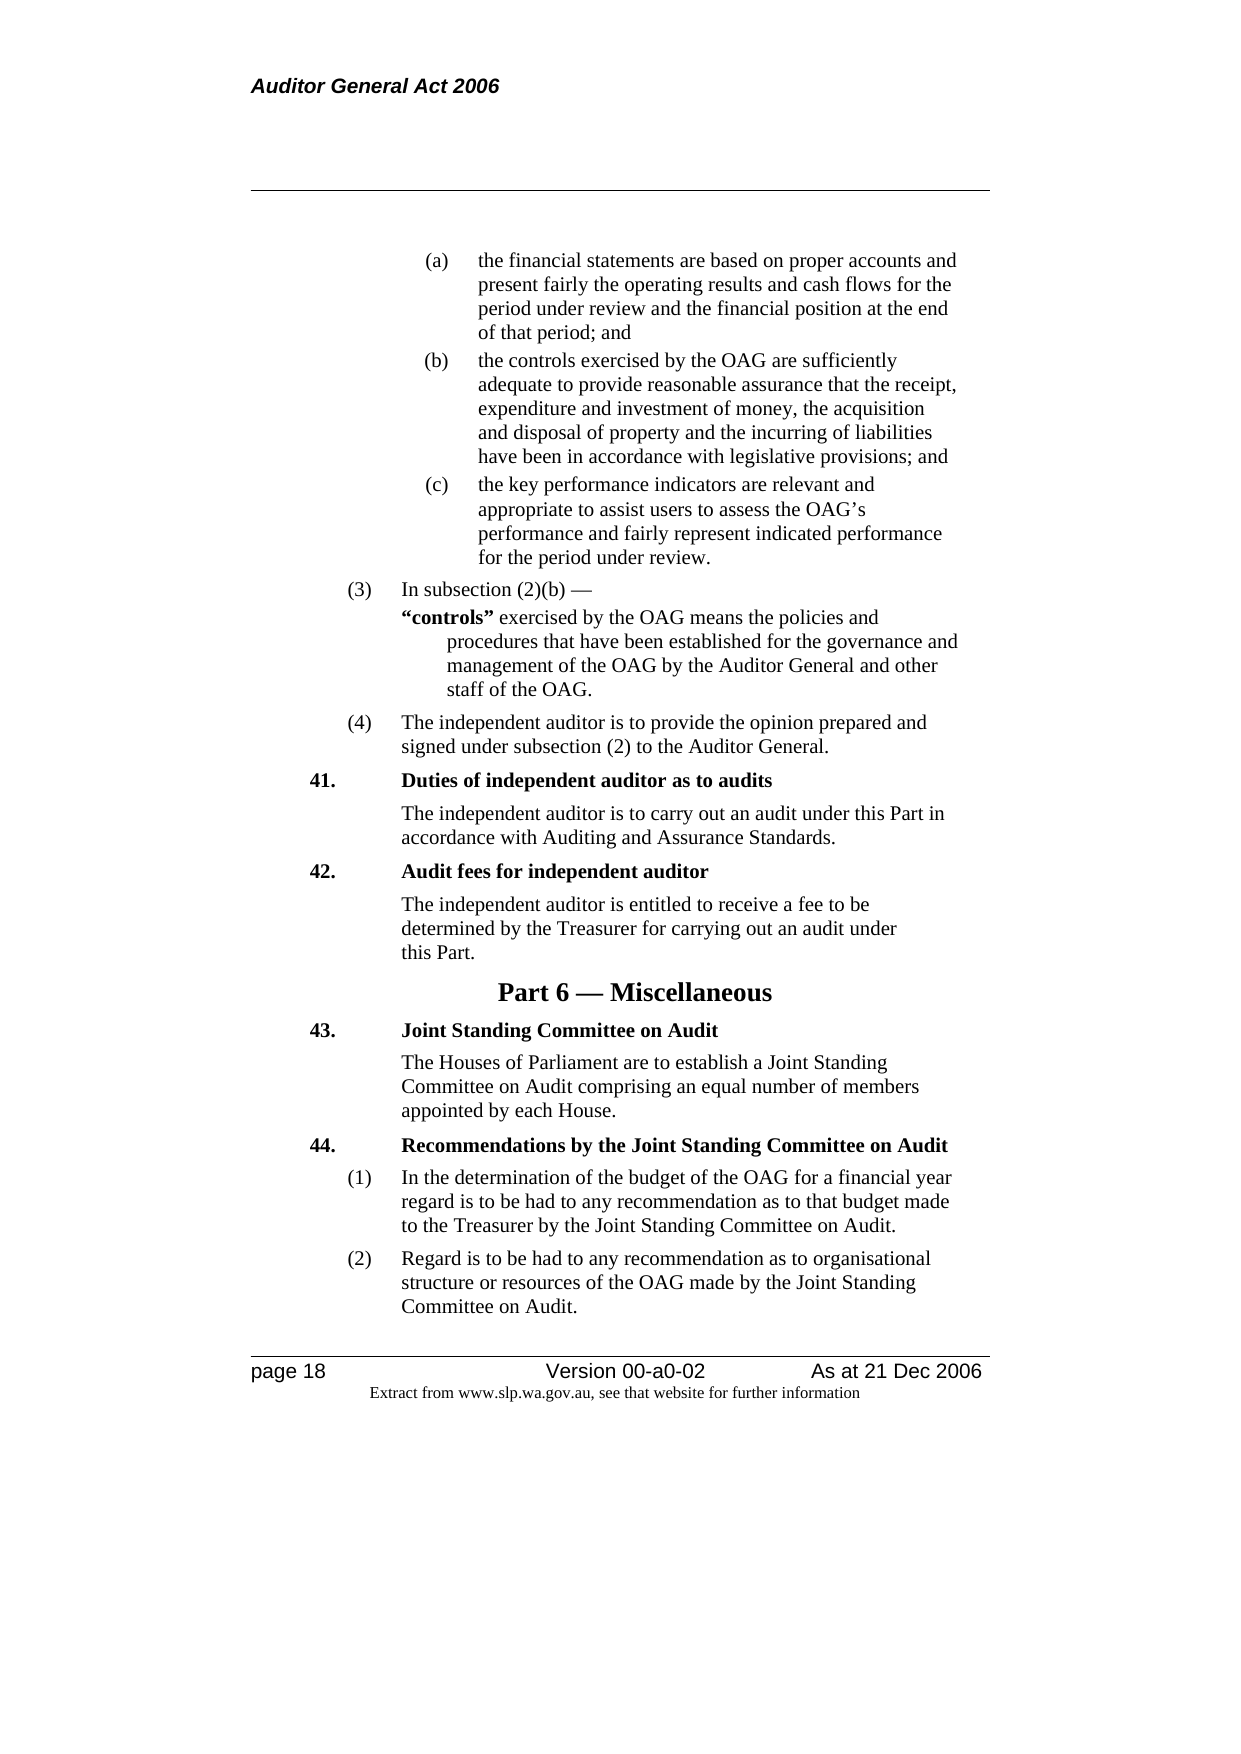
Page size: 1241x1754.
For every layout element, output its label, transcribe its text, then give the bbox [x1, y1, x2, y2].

text (c) the key performance indicators are relevant and appropriate to assist users to assess the OAG’s performance and fairly represent indicated performance for the period under review. [389, 472, 960, 569]
text The independent auditor is to carry out an audit under this Part in accordance with Auditing and Assurance Standards. [312, 801, 960, 849]
text “controls” exercised by the OAG means the policies and procedures that have been established for the governance and management of the OAG by the Auditor General and other staff of the OAG. [369, 605, 960, 701]
text (1) In the determination of the budget of the OAG for a financial year regard is to be had to any recommendation as to that budget made to the Treasurer by the Joint Standing Committee on Audit. [312, 1165, 960, 1237]
text The Houses of Parliament are to establish a Joint Standing Committee on Audit comprising an equal number of members appointed by each House. [312, 1050, 960, 1122]
text (b) the controls exercised by the OAG are sufficiently adequate to provide reasonable assurance that the receipt, expenditure and investment of money, the acquisition and disposal of property and the incurring of liabilities have been in accordance with legislative provisions; and [389, 348, 960, 468]
subtitle 43. Joint Standing Committee on Audit [309, 1018, 960, 1042]
subtitle 41. Duties of independent auditor as to audits [309, 768, 960, 792]
text (4) The independent auditor is to provide the opinion prepared and signed under subsection (2) to the Auditor General. [312, 710, 960, 758]
subtitle 42. Audit fees for independent auditor [309, 859, 960, 883]
text (3) In subsection (2)(b) — [312, 577, 960, 601]
text (a) the financial statements are based on proper accounts and present fairly the operating results and cash flows for the period under review and the financial position at the end of that period; and [389, 247, 960, 344]
subtitle Part 6 — Miscellaneous [309, 976, 960, 1007]
text (2) Regard is to be had to any recommendation as to organisational structure or resources of the OAG made by the Joint Standing Committee on Audit. [312, 1246, 960, 1318]
text The independent auditor is entitled to receive a fee to be determined by the Treasurer for carrying out an audit under this Part. [312, 892, 960, 964]
subtitle 44. Recommendations by the Joint Standing Committee on Audit [309, 1133, 960, 1157]
